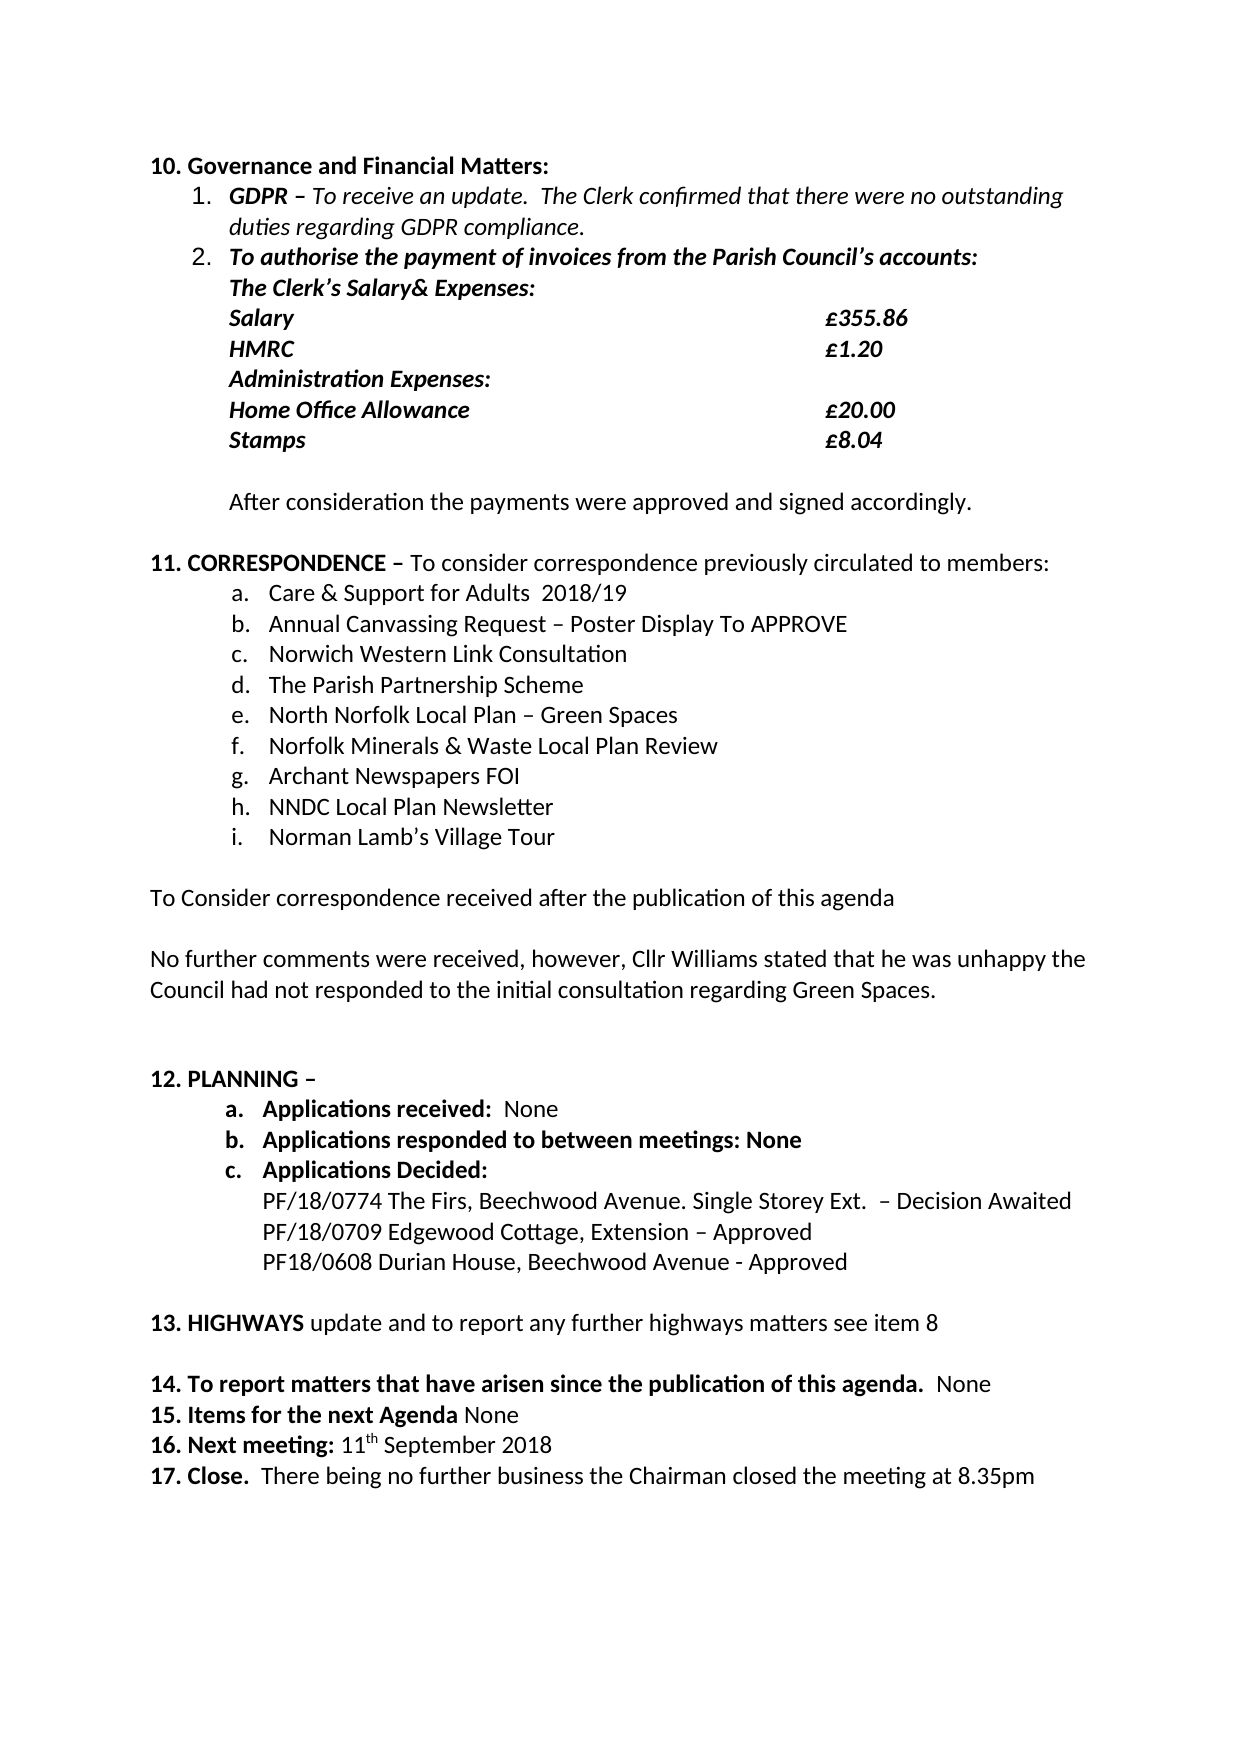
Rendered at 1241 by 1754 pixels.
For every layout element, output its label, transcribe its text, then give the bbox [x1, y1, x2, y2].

list Norwich Western Link Consultation [231, 638, 1090, 669]
list Archant Newspapers FOI [231, 760, 1090, 791]
list Annual Canvassing Request – Poster Display To APPROVE [231, 608, 1090, 638]
list Governance and Financial Matters: [150, 150, 1090, 181]
list Close. There being no further business the Chairman closed the meeting at 8.35pm [150, 1460, 1090, 1490]
list Care & Support for Adults 2018/19 [231, 577, 1090, 608]
list PF/18/0774 The Firs, Beechwood Avenue. Single Storey Ext. – Decision Awaited [262, 1185, 1090, 1216]
list To Consider correspondence received after the publication of this agenda [150, 882, 1090, 913]
list Norman Lamb’s Village Tour [231, 821, 1090, 852]
list GDPR – To receive an update. The Clerk confirmed that there were no outstanding duties regarding GDPR compliance. [191, 181, 1090, 242]
list PLANNING – [150, 1063, 1090, 1094]
list NNDC Local Plan Newsletter [231, 791, 1090, 821]
list The Parish Partnership Scheme [231, 669, 1090, 699]
list Norfolk Minerals & Waste Local Plan Review [231, 730, 1090, 760]
list PF18/0608 Durian House, Beechwood Avenue - Approved [262, 1246, 1090, 1277]
list Salary £355.86 [229, 303, 1090, 333]
list After consideration the payments were approved and signed accordingly. [229, 486, 1090, 516]
list PF/18/0709 Edgewood Cottage, Extension – Approved [262, 1216, 1090, 1246]
list The Clerk’s Salary& Expenses: [229, 272, 1090, 303]
list Administration Expenses: [229, 364, 1090, 394]
list HMRC £1.20 [229, 333, 1090, 364]
list HIGHWAYS update and to report any further highways matters see item 8 [150, 1307, 1090, 1338]
list Applications received: None [225, 1094, 1090, 1124]
list Applications Decided: [225, 1155, 1090, 1185]
list Next meeting: 11th September 2018 [150, 1429, 1090, 1460]
list Items for the next Agenda None [150, 1399, 1090, 1429]
list Stamps £8.04 [229, 425, 1090, 455]
list CORRESPONDENCE – To consider correspondence previously circulated to members: [150, 547, 1090, 577]
list No further comments were received, however, Cllr Williams stated that he was unhappy the Council had not responded to the initial consultation regarding Green Spaces. [150, 943, 1090, 1004]
list North Norfolk Local Plan – Green Spaces [231, 699, 1090, 730]
list To authorise the payment of invoices from the Parish Council’s accounts: [191, 242, 1090, 272]
list Home Office Allowance £20.00 [229, 394, 1090, 425]
list To report matters that have arisen since the publication of this agenda. None [150, 1368, 1090, 1399]
list Applications responded to between meetings: None [225, 1124, 1090, 1155]
